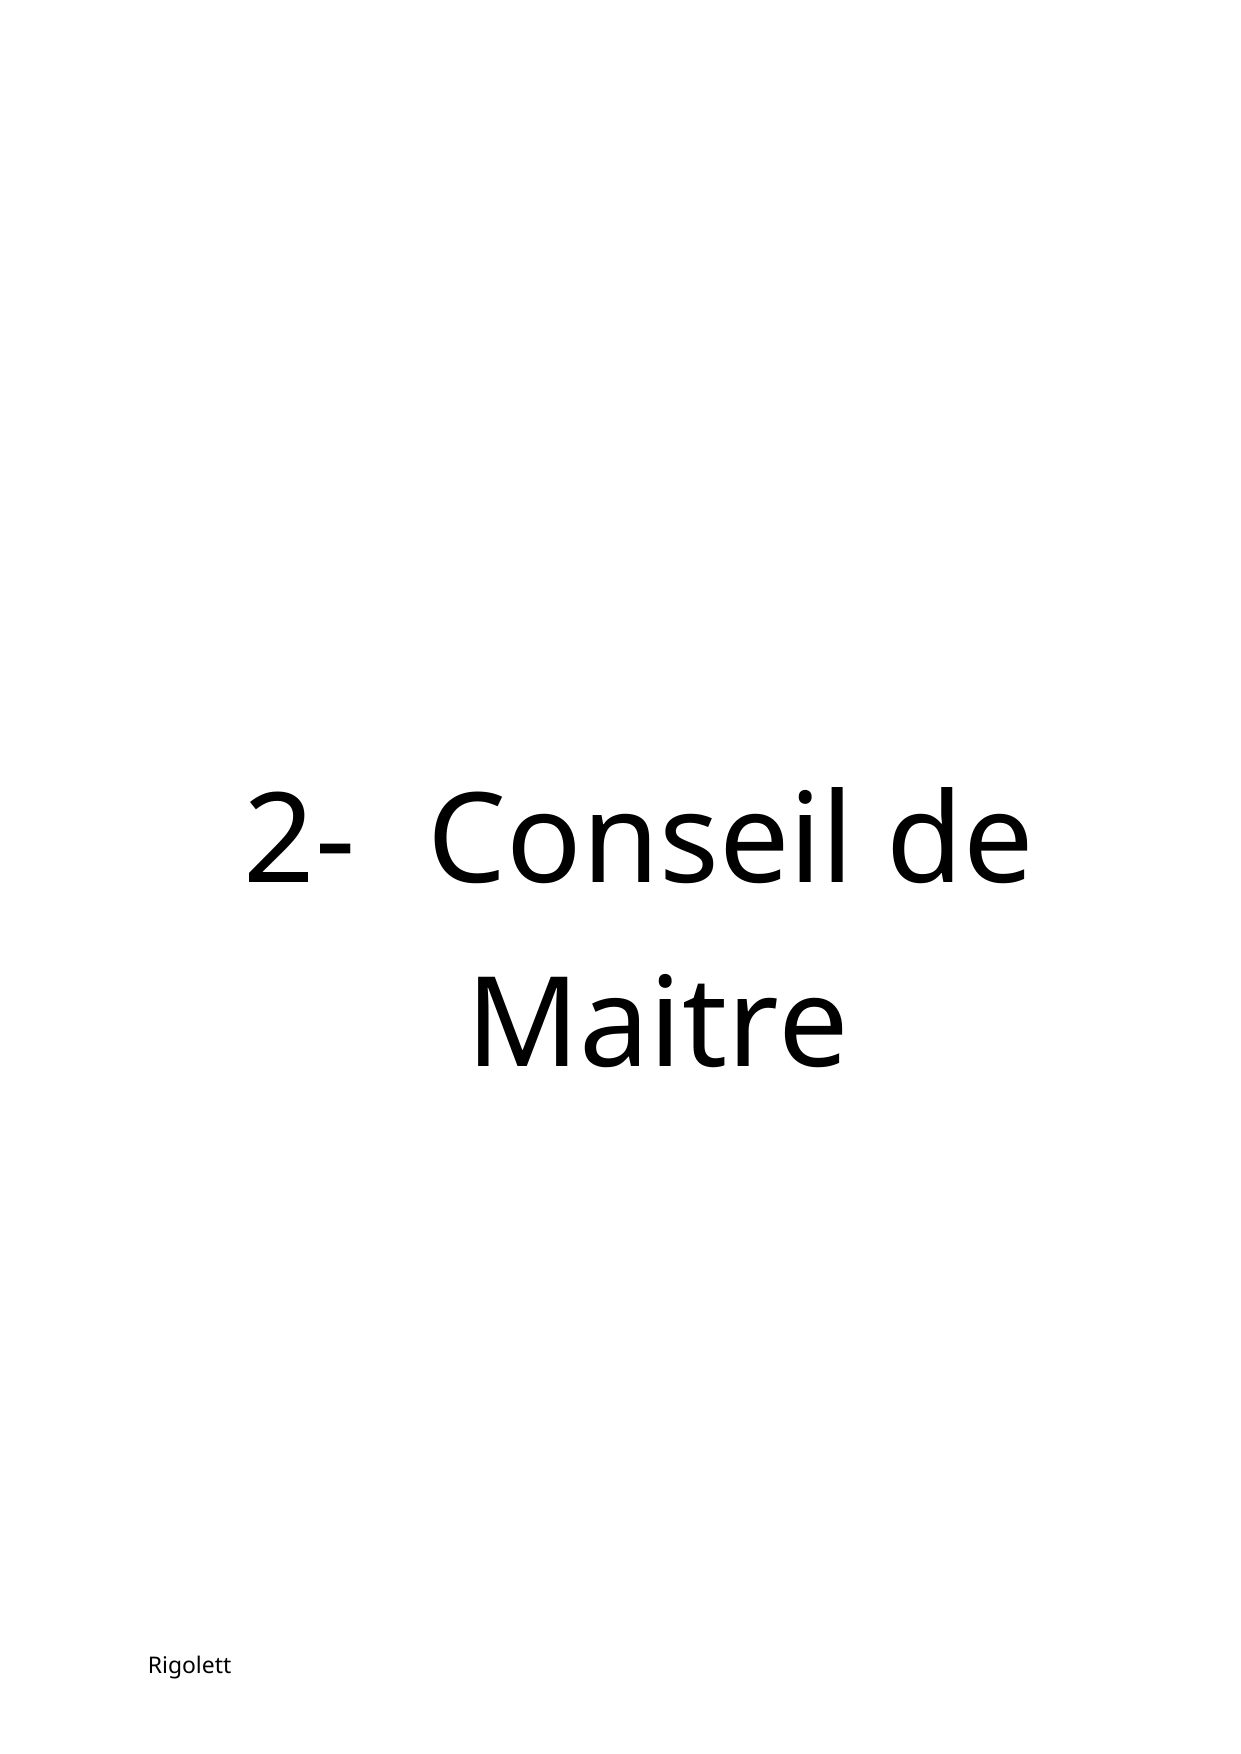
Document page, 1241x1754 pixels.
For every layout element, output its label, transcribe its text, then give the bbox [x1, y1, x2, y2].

list Conseil de Maitre [185, 749, 1093, 1103]
